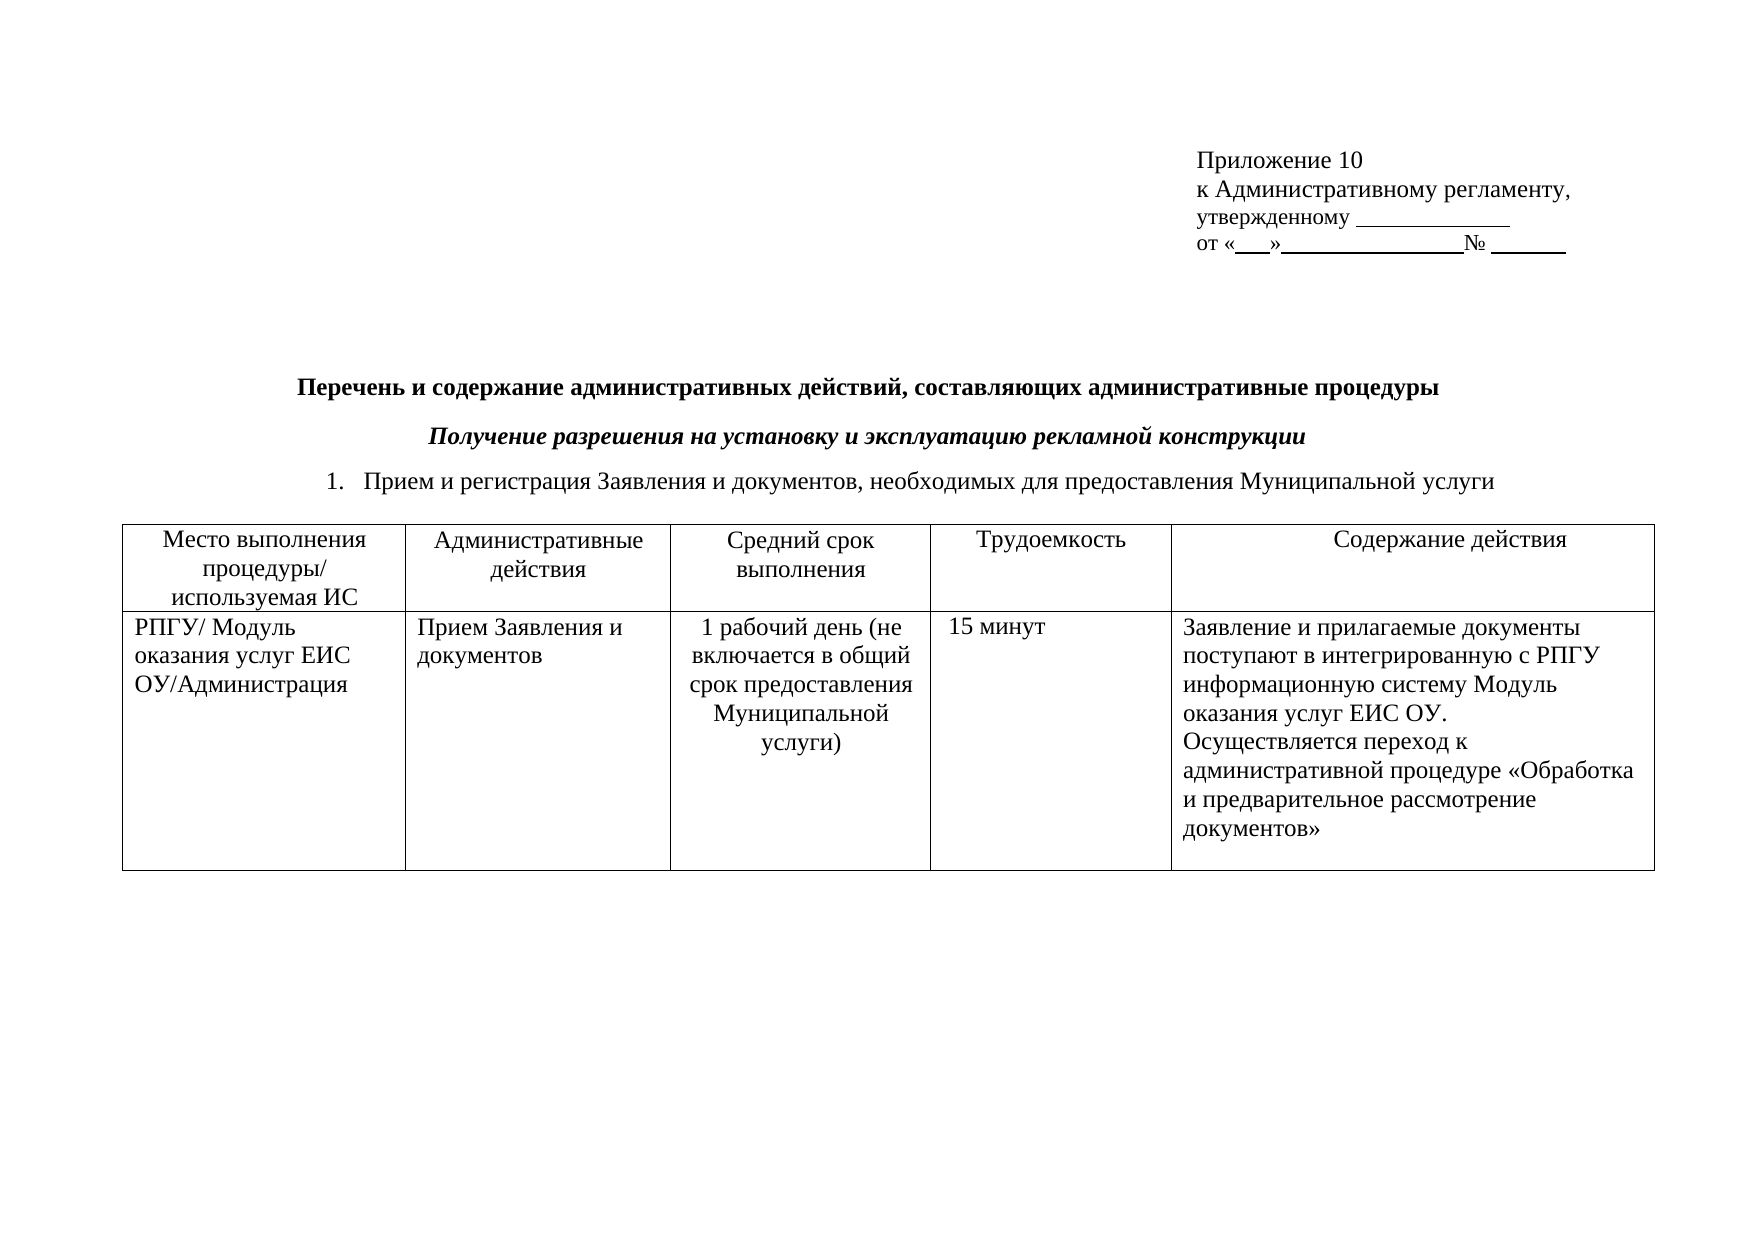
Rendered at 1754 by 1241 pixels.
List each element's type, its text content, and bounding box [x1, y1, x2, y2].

table_header Место выполнения процедуры/ используемая ИС [123, 525, 405, 611]
table_cell Заявление и прилагаемые документы поступают в интегрированную с РПГУ информационную систему Модуль оказания услуг ЕИС ОУ. Осуществляется переход к административной процедуре «Обработка и предварительное рассмотрение документов» [1172, 612, 1654, 869]
text к Административному регламенту, утвержденному [1196, 174, 1571, 229]
text Приложение 10 [1196, 145, 1696, 174]
table_cell РПГУ/ Модуль оказания услуг ЕИС ОУ/Администрация [123, 612, 405, 869]
table_cell 15 минут [931, 612, 1171, 869]
table_cell Прием Заявления и документов [406, 612, 670, 869]
text от « » № [1196, 229, 1696, 256]
table_cell 1 рабочий день (не включается в общий срок предоставления Муниципальной услуги) [671, 612, 930, 869]
list Прием и регистрация Заявления и документов, необходимых для предоставления Муниципальной услуги [326, 466, 1696, 494]
table_header Средний срок выполнения [671, 525, 930, 611]
table_header Административные действия [406, 525, 670, 611]
table_header Содержание действия [1172, 525, 1654, 611]
table_header Трудоемкость [931, 525, 1171, 611]
subtitle Перечень и содержание административных действий, составляющих административные процедуры [295, 372, 1442, 400]
subtitle Получение разрешения на установку и эксплуатацию рекламной конструкции [295, 421, 1442, 450]
